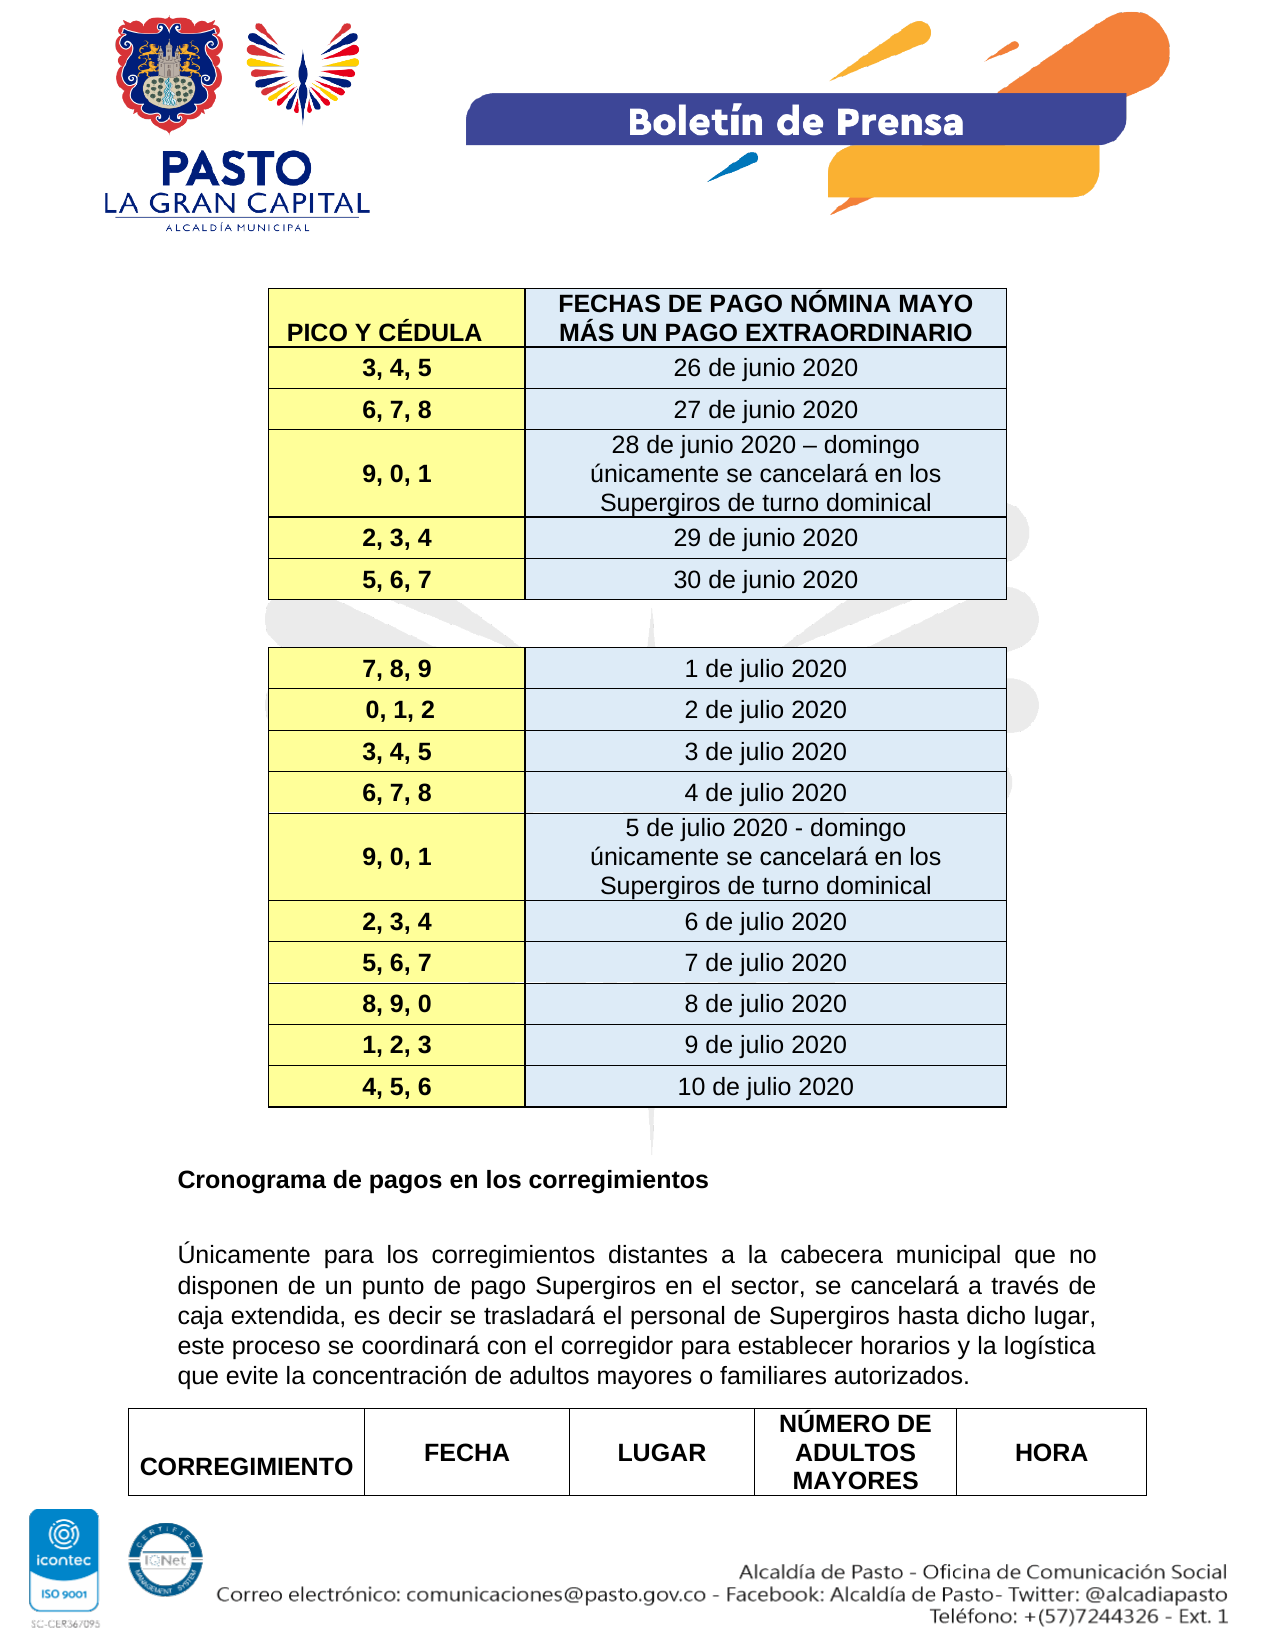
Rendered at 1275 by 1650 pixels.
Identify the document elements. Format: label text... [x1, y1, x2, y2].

table_cell 4 de julio 2020 [526, 772, 1006, 812]
table_cell 3 de julio 2020 [526, 731, 1006, 771]
table_cell 5 de julio 2020 - domingo únicamente se cancelará en los Supergiros de turno dominical [526, 814, 1006, 900]
table_header FECHAS DE PAGO NÓMINA MAYO MÁS UN PAGO EXTRAORDINARIO [526, 289, 1006, 346]
table_header FECHA [365, 1409, 569, 1495]
table_cell 26 de junio 2020 [526, 348, 1006, 388]
table_cell 7 de julio 2020 [526, 942, 1006, 982]
table_cell 8, 9, 0 [269, 984, 524, 1024]
table_header NÚMERO DE ADULTOS MAYORES [755, 1409, 956, 1495]
table_cell 9, 0, 1 [269, 814, 524, 900]
text Únicamente para los corregimientos distantes a la cabecera municipal que no disponen de un punto de pago Supergiros en el sector, se cancelará a través de caja extendida, es decir se trasladará el personal de Supergiros hasta dicho lugar, este proceso se coordinará con el corregidor para establecer horarios y la logística que evite la concentración de adultos mayores o familiares autorizados. [177, 1241, 1098, 1390]
table_cell 3, 4, 5 [269, 348, 524, 388]
table_cell 2, 3, 4 [269, 901, 524, 941]
text Cronograma de pagos en los corregimientos [177, 1165, 1098, 1194]
table_header LUGAR [570, 1409, 754, 1495]
table_cell 9 de julio 2020 [526, 1025, 1006, 1065]
table_cell 6, 7, 8 [269, 772, 524, 812]
table_header 7, 8, 9 [269, 648, 524, 688]
table_cell 1, 2, 3 [269, 1025, 524, 1065]
table_cell 8 de julio 2020 [526, 984, 1006, 1024]
table_cell 27 de junio 2020 [526, 389, 1006, 429]
table_cell 0, 1, 2 [269, 689, 524, 730]
table_cell 10 de julio 2020 [526, 1066, 1006, 1106]
table_cell 4, 5, 6 [269, 1066, 524, 1106]
table_header 1 de julio 2020 [526, 648, 1006, 688]
table_header HORA [957, 1409, 1146, 1495]
table_cell 6 de julio 2020 [526, 901, 1006, 941]
table_cell 5, 6, 7 [269, 942, 524, 982]
table_cell 3, 4, 5 [269, 731, 524, 771]
table_header PICO Y CÉDULA [269, 289, 524, 346]
table_cell 9, 0, 1 [269, 430, 524, 516]
table_cell 2 de julio 2020 [526, 689, 1006, 730]
table_cell 30 de junio 2020 [526, 559, 1006, 599]
table_cell 5, 6, 7 [269, 559, 524, 599]
table_cell 29 de junio 2020 [526, 518, 1006, 558]
picture [0, 0, 1275, 1650]
table_header CORREGIMIENTO [129, 1409, 364, 1495]
table_cell 6, 7, 8 [269, 389, 524, 429]
table_cell 28 de junio 2020 – domingo únicamente se cancelará en los Supergiros de turno dominical [526, 430, 1006, 516]
table_cell 2, 3, 4 [269, 518, 524, 558]
